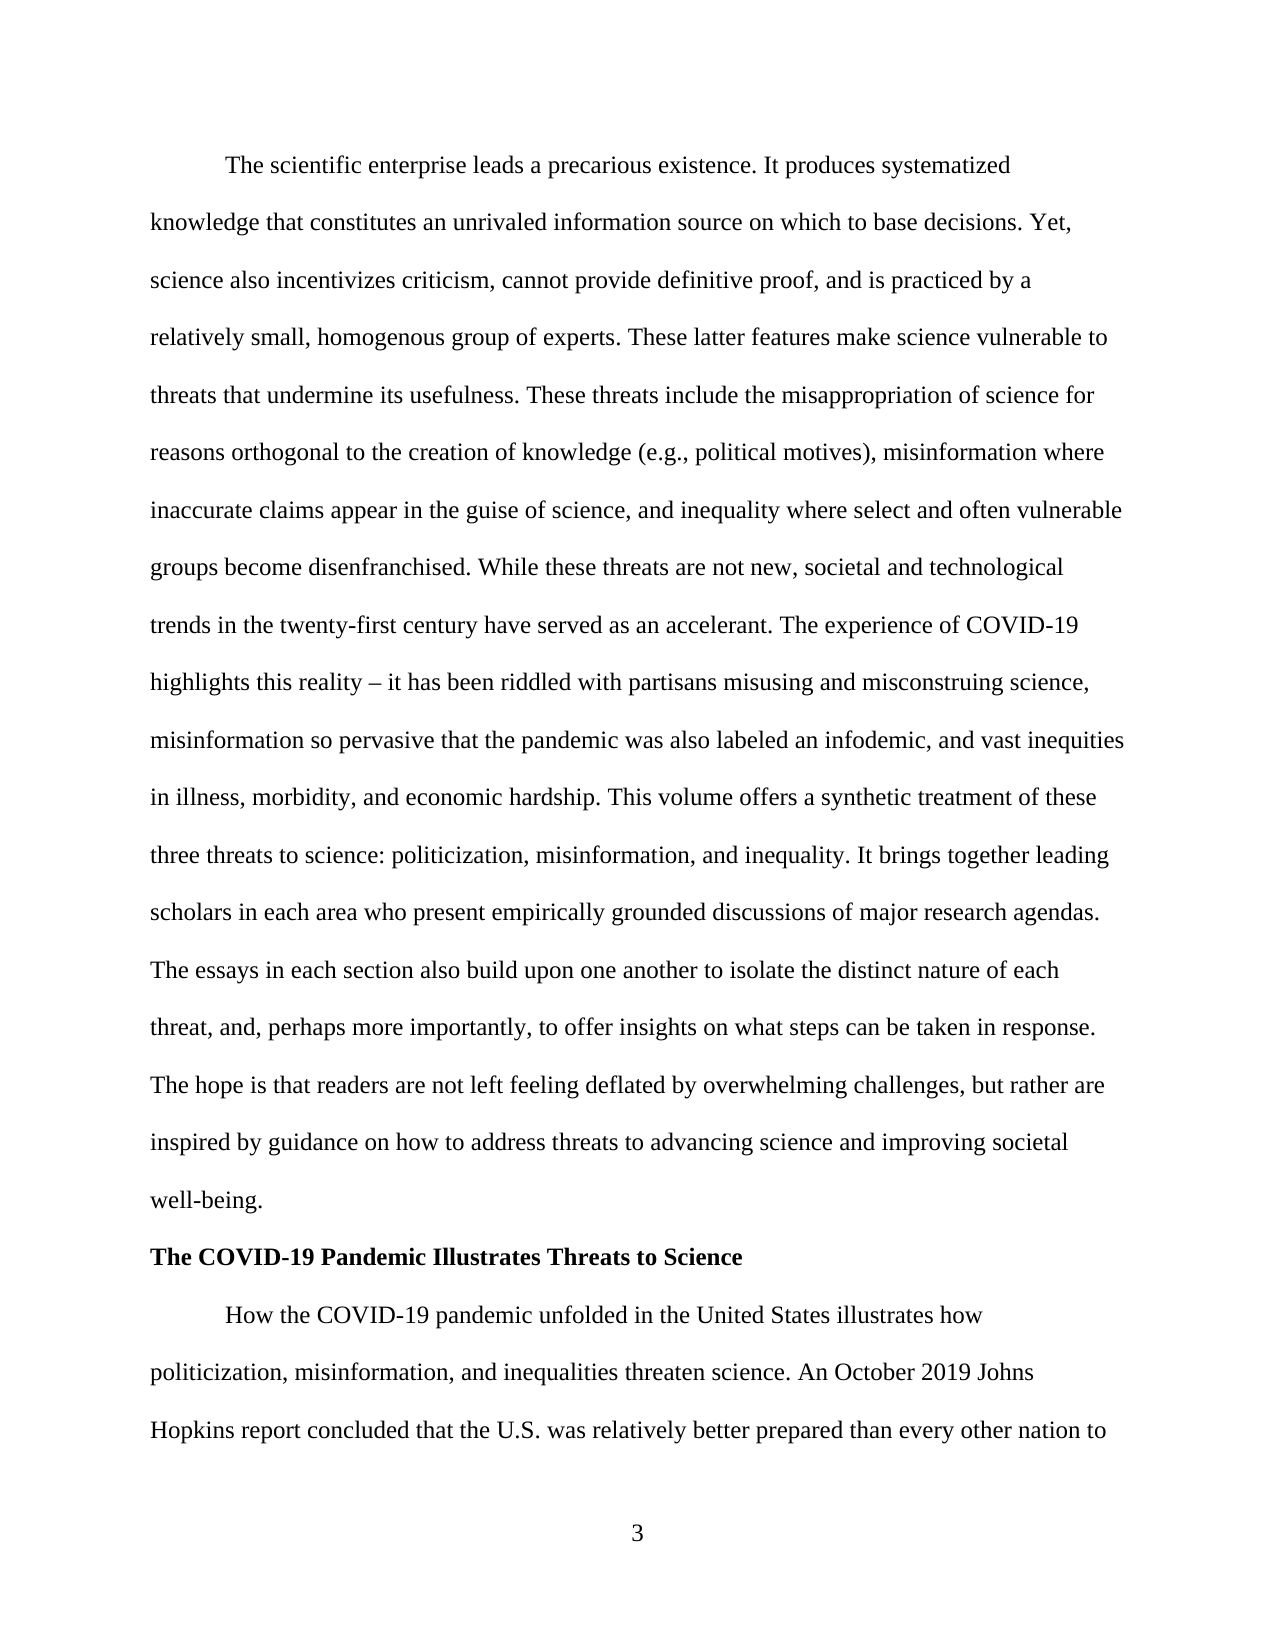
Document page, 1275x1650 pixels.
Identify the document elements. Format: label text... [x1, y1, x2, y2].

text The scientific enterprise leads a precarious existence. It produces systematized knowledge that constitutes an unrivaled information source on which to base decisions. Yet, science also incentivizes criticism, cannot provide definitive proof, and is practiced by a relatively small, homogenous group of experts. These latter features make science vulnerable to threats that undermine its usefulness. These threats include the misappropriation of science for reasons orthogonal to the creation of knowledge (e.g., political motives), misinformation where inaccurate claims appear in the guise of science, and inequality where select and often vulnerable groups become disenfranchised. While these threats are not new, societal and technological trends in the twenty-first century have served as an accelerant. The experience of COVID-19 highlights this reality – it has been riddled with partisans misusing and misconstruing science, misinformation so pervasive that the pandemic was also labeled an infodemic, and vast inequities in illness, morbidity, and economic hardship. This volume offers a synthetic treatment of these three threats to science: politicization, misinformation, and inequality. It brings together leading scholars in each area who present empirically grounded discussions of major research agendas. The essays in each section also build upon one another to isolate the distinct nature of each threat, and, perhaps more importantly, to offer insights on what steps can be taken in response. The hope is that readers are not left feeling deflated by overwhelming challenges, but rather are inspired by guidance on how to address threats to advancing science and improving societal well-being. [150, 150, 1125, 1214]
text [150, 1300, 1125, 1444]
text The COVID-19 Pandemic Illustrates Threats to Science [150, 1242, 1125, 1271]
